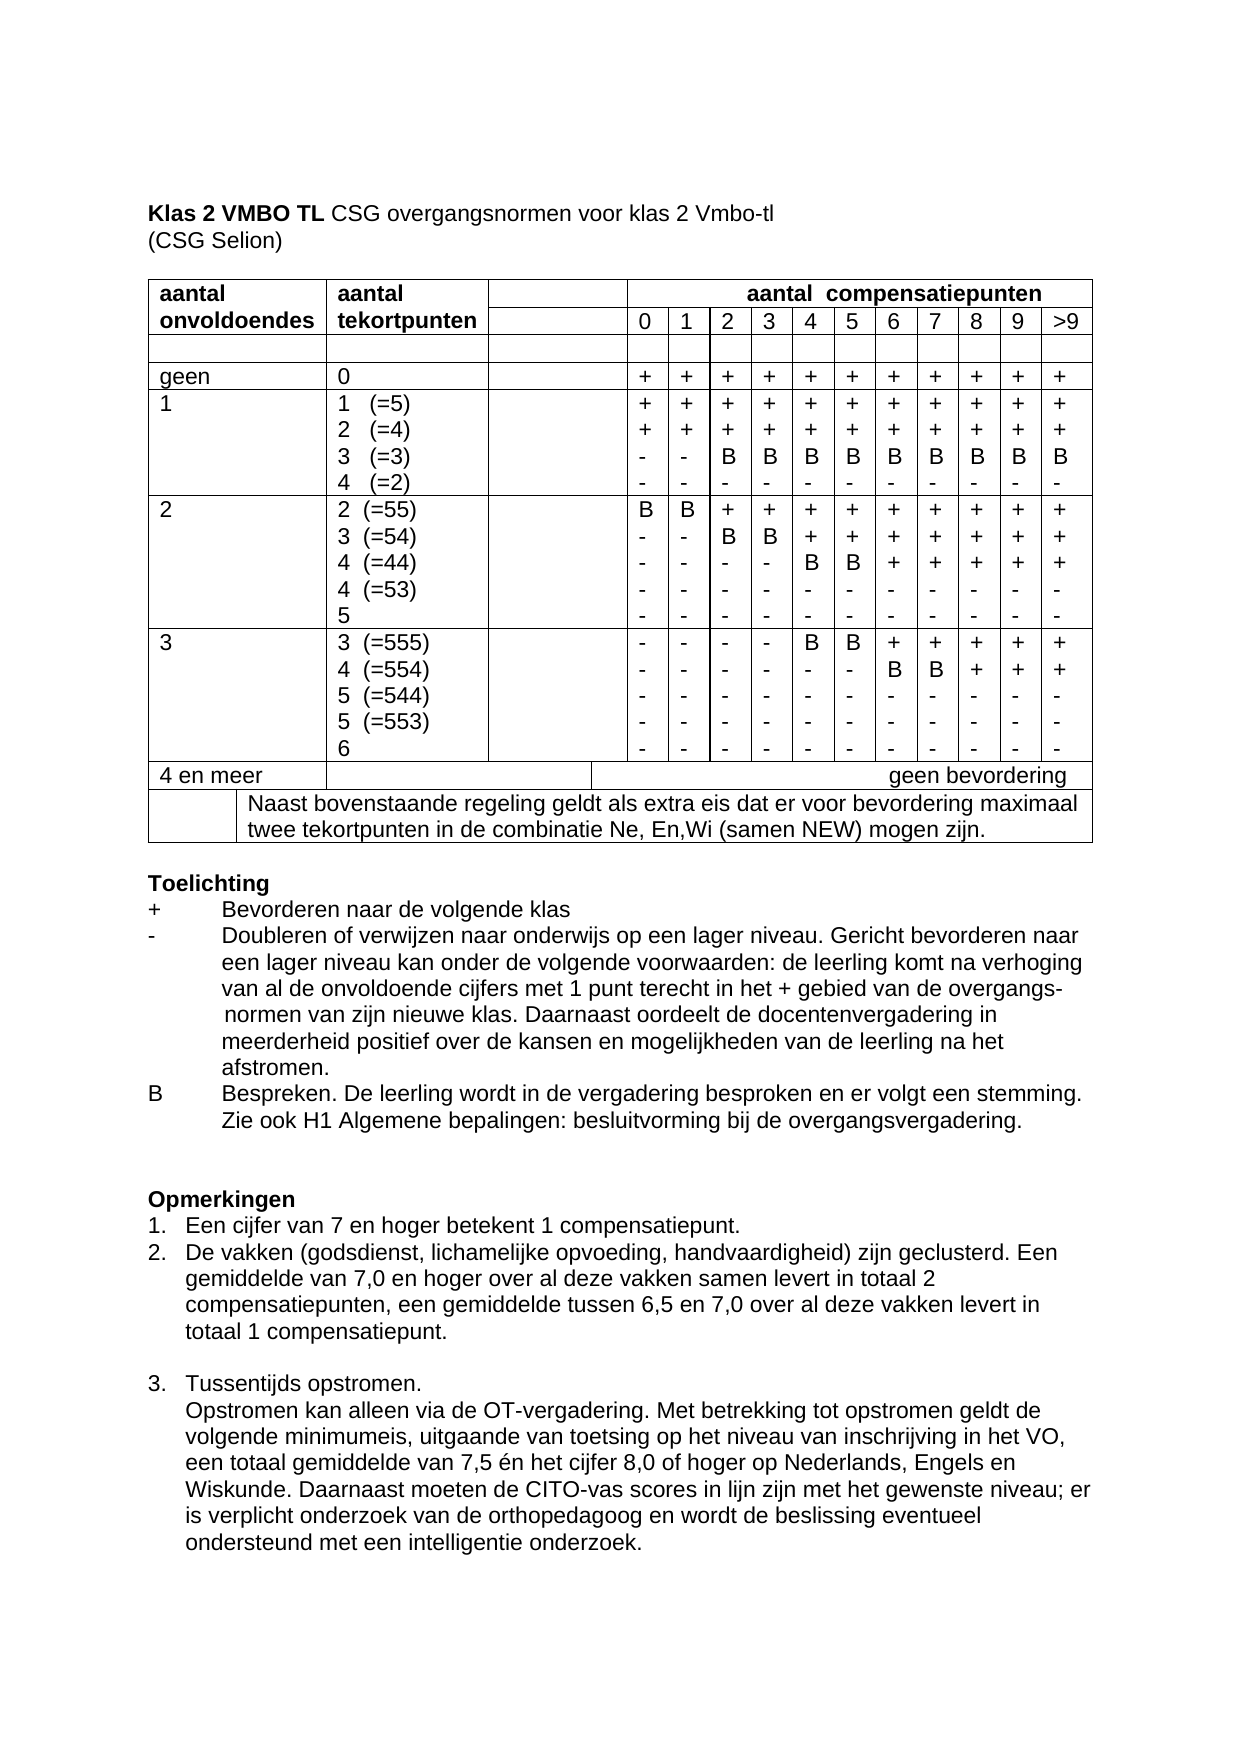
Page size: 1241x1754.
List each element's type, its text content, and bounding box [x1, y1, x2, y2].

table_cell + + - - - [959, 629, 1000, 761]
table_cell - - - - - [628, 629, 668, 761]
table_cell [918, 335, 958, 362]
text Zie ook H1 Algemene bepalingen: besluitvorming bij de overgangsvergadering. [148, 1107, 1093, 1133]
table_cell 0 [628, 308, 668, 334]
table_cell 3 (=555) 4 (=554) 5 (=544) 5 (=553) 6 [327, 629, 488, 761]
table_cell [149, 335, 326, 362]
table_cell + B - - - [752, 496, 792, 628]
text een lager niveau kan onder de volgende voorwaarden: de leerling komt na verhoging [148, 949, 1093, 975]
table_cell 4 [793, 308, 834, 334]
table_cell + [669, 363, 709, 389]
table_cell 2 [149, 496, 326, 628]
table_cell + B - - - [918, 629, 958, 761]
table_cell [1001, 335, 1041, 362]
table_cell >9 [1042, 308, 1092, 334]
table_cell [752, 335, 792, 362]
table_cell + [1001, 363, 1041, 389]
table_cell + [628, 363, 668, 389]
table_cell [489, 629, 627, 761]
table_cell [793, 335, 834, 362]
table_cell + [1042, 363, 1092, 389]
table_cell [489, 496, 627, 628]
table_cell - - - - - [711, 629, 751, 761]
table_cell 3 [149, 629, 326, 761]
table_cell geen bevordering [592, 762, 1092, 788]
table_cell + [752, 363, 792, 389]
table_cell 0 [327, 363, 488, 389]
table_cell 7 [918, 308, 958, 334]
table_cell [489, 308, 627, 334]
text + Bevorderen naar de volgende klas [148, 896, 1093, 922]
table_cell B - - - - [669, 496, 709, 628]
table_cell [669, 335, 709, 362]
table_cell + + B - [918, 390, 958, 495]
table_cell + + + - - [1042, 496, 1092, 628]
table_cell + [918, 363, 958, 389]
table_cell [489, 390, 627, 495]
table_cell + [711, 363, 751, 389]
table_cell 8 [959, 308, 1000, 334]
text van al de onvoldoende cijfers met 1 punt terecht in het + gebied van de overgangs- [148, 975, 1093, 1001]
list Opstromen kan alleen via de OT-vergadering. Met betrekking tot opstromen geldt de volgende minimumeis, uitgaande van toetsing op het niveau van inschrijving in het VO, een totaal gemiddelde van 7,5 én het cijfer 8,0 of hoger op Nederlands, Engels en Wiskunde. Daarnaast moeten de CITO-vas scores in lijn zijn met het gewenste niveau; er is verplicht onderzoek van de orthopedagoog en wordt de beslissing eventueel ondersteund met een intelligentie onderzoek. [185, 1397, 1093, 1555]
table_cell 4 en meer [149, 762, 326, 788]
table_header aantal compensatiepunten [628, 280, 1092, 307]
table_cell + + B - [876, 390, 917, 495]
text meerderheid positief over de kansen en mogelijkheden van de leerling na het [148, 1028, 1093, 1054]
table_cell 3 [752, 308, 792, 334]
table_cell + [876, 363, 917, 389]
table_cell + + B - [835, 390, 875, 495]
table_cell + B - - - [711, 496, 751, 628]
list Tussentijds opstromen. [148, 1370, 1093, 1397]
table_cell + B - - - [876, 629, 917, 761]
table_cell + + + - - [918, 496, 958, 628]
table_header aantal tekortpunten [327, 280, 488, 334]
table_cell + + + - - [959, 496, 1000, 628]
text Klas 2 VMBO TL CSG overgangsnormen voor klas 2 Vmbo-tl [148, 200, 1093, 227]
text afstromen. [148, 1054, 1093, 1080]
table_cell [959, 335, 1000, 362]
table_cell B - - - - [835, 629, 875, 761]
table_cell 1 [669, 308, 709, 334]
table_cell + + B - [1042, 390, 1092, 495]
table_cell 1 (=5) 2 (=4) 3 (=3) 4 (=2) [327, 390, 488, 495]
table_cell 2 [711, 308, 751, 334]
table_cell B - - - - [793, 629, 834, 761]
table_cell [327, 335, 488, 362]
table_header aantal onvoldoendes [149, 280, 326, 334]
table_cell + + - - - [1001, 629, 1041, 761]
table_cell geen [149, 363, 326, 389]
table_cell [149, 790, 236, 842]
table_cell [628, 335, 668, 362]
table_cell 9 [1001, 308, 1041, 334]
table_cell + + B - [711, 390, 751, 495]
table_cell Naast bovenstaande regeling geldt als extra eis dat er voor bevordering maximaal twee tekortpunten in de combinatie Ne, En,Wi (samen NEW) mogen zijn. [237, 790, 1092, 842]
table_cell - - - - - [669, 629, 709, 761]
text - Doubleren of verwijzen naar onderwijs op een lager niveau. Gericht bevorderen naar [148, 922, 1093, 949]
table_cell [489, 335, 627, 362]
table_cell + + + - - [1001, 496, 1041, 628]
table_header [489, 280, 627, 307]
table_cell + + B - - [793, 496, 834, 628]
text (CSG Selion) [148, 227, 1093, 253]
list Een cijfer van 7 en hoger betekent 1 compensatiepunt. [148, 1212, 1093, 1238]
table_cell B - - - - [628, 496, 668, 628]
table_cell [327, 762, 591, 788]
table_cell 5 [835, 308, 875, 334]
table_cell 6 [876, 308, 917, 334]
text normen van zijn nieuwe klas. Daarnaast oordeelt de docentenvergadering in [148, 1001, 1093, 1028]
table_cell + + B - [793, 390, 834, 495]
table_cell + + B - - [835, 496, 875, 628]
table_cell + + - - - [1042, 629, 1092, 761]
table_cell + [959, 363, 1000, 389]
table_cell 1 [149, 390, 326, 495]
table_cell - - - - - [752, 629, 792, 761]
table_cell [835, 335, 875, 362]
text B Bespreken. De leerling wordt in de vergadering besproken en er volgt een stemming. [148, 1080, 1093, 1107]
table_cell + + B - [1001, 390, 1041, 495]
table_cell + [835, 363, 875, 389]
table_cell + [793, 363, 834, 389]
table_cell + + + - - [876, 496, 917, 628]
table_cell [711, 335, 751, 362]
table_cell [1042, 335, 1092, 362]
table_cell + + - - [628, 390, 668, 495]
table_cell + + B - [752, 390, 792, 495]
table_cell [489, 363, 627, 389]
text Toelichting [148, 869, 1093, 896]
table_cell 2 (=55) 3 (=54) 4 (=44) 4 (=53) 5 [327, 496, 488, 628]
table_cell + + - - [669, 390, 709, 495]
list De vakken (godsdienst, lichamelijke opvoeding, handvaardigheid) zijn geclusterd. Een gemiddelde van 7,0 en hoger over al deze vakken samen levert in totaal 2 compensatiepunten, een gemiddelde tussen 6,5 en 7,0 over al deze vakken levert in totaal 1 compensatiepunt. [148, 1238, 1093, 1344]
text Opmerkingen [148, 1186, 1093, 1212]
table_cell + + B - [959, 390, 1000, 495]
table_cell [876, 335, 917, 362]
